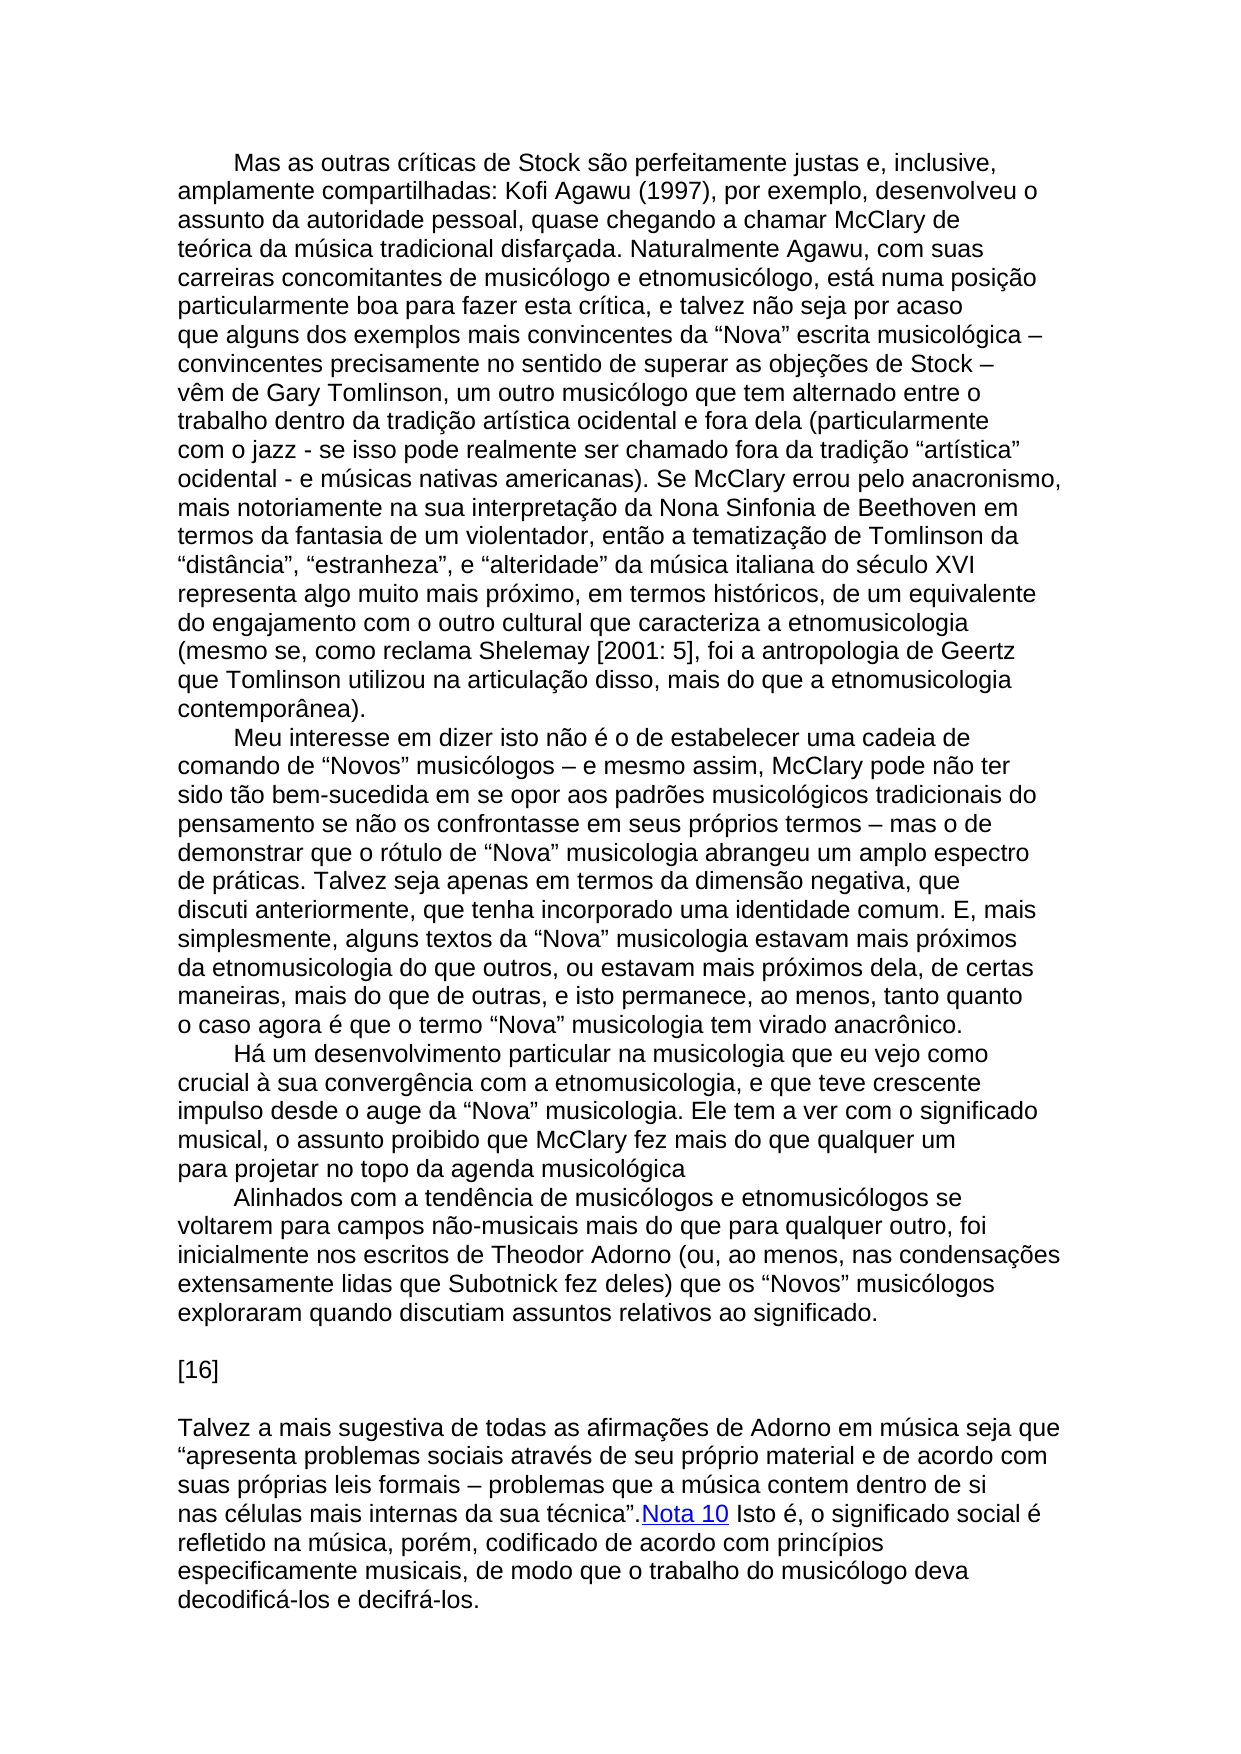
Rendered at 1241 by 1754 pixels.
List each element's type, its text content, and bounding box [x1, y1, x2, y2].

text nas células mais internas da sua técnica”.Nota 10 Isto é, o significado social é [177, 1499, 1063, 1528]
text trabalho dentro da tradição artística ocidental e fora dela (particularmente [177, 406, 1063, 435]
text da etnomusicologia do que outros, ou estavam mais próximos dela, de certas [177, 953, 1063, 981]
text Alinhados com a tendência de musicólogos e etnomusicólogos se voltarem para campos não-musicais mais do que para qualquer outro, foi inicialmente nos escritos de Theodor Adorno (ou, ao menos, nas condensações [177, 1183, 1063, 1269]
text crucial à sua convergência com a etnomusicologia, e que teve crescente [177, 1068, 1063, 1096]
text para projetar no topo da agenda musicológica [177, 1154, 1063, 1183]
text extensamente lidas que Subotnick fez deles) que os “Novos” musicólogos exploraram quando discutiam assuntos relativos ao significado. [177, 1269, 1063, 1326]
text sido tão bem-sucedida em se opor aos padrões musicológicos tradicionais do [177, 780, 1063, 809]
text o caso agora é que o termo “Nova” musicologia tem virado anacrônico. [177, 1010, 1063, 1039]
text demonstrar que o rótulo de “Nova” musicologia abrangeu um amplo espectro [177, 838, 1063, 866]
text ocidental - e músicas nativas americanas). Se McClary errou pelo anacronismo, [177, 464, 1063, 493]
text que alguns dos exemplos mais convincentes da “Nova” escrita musicológica – convincentes precisamente no sentido de superar as objeções de Stock – [177, 320, 1063, 378]
text pensamento se não os confrontasse em seus próprios termos – mas o de [177, 809, 1063, 838]
text comando de “Novos” musicólogos – e mesmo assim, McClary pode não ter [177, 751, 1063, 780]
text com o jazz - se isso pode realmente ser chamado fora da tradição “artística” [177, 435, 1063, 464]
text discuti anteriormente, que tenha incorporado uma identidade comum. E, mais [177, 895, 1063, 924]
text mais notoriamente na sua interpretação da Nona Sinfonia de Beethoven em termos da fantasia de um violentador, então a tematização de Tomlinson da “distância”, “estranheza”, e “alteridade” da música italiana do século XVI representa algo muito mais próximo, em termos históricos, de um equivalente do engajamento com o outro cultural que caracteriza a etnomusicologia (mesmo se, como reclama Shelemay [2001: 5], foi a antropologia de Geertz que Tomlinson utilizou na articulação disso, mais do que a etnomusicologia contemporânea). [177, 493, 1063, 723]
text Talvez a mais sugestiva de todas as afirmações de Adorno em música seja que “apresenta problemas sociais através de seu próprio material e de acordo com [177, 1413, 1063, 1470]
text simplesmente, alguns textos da “Nova” musicologia estavam mais próximos [177, 924, 1063, 953]
text suas próprias leis formais – problemas que a música contem dentro de si [177, 1470, 1063, 1499]
text maneiras, mais do que de outras, e isto permanece, ao menos, tanto quanto [177, 981, 1063, 1010]
text musical, o assunto proibido que McClary fez mais do que qualquer um [177, 1125, 1063, 1154]
text Há um desenvolvimento particular na musicologia que eu vejo como [177, 1039, 1063, 1068]
text impulso desde o auge da “Nova” musicologia. Ele tem a ver com o significado [177, 1096, 1063, 1125]
text Meu interesse em dizer isto não é o de estabelecer uma cadeia de [177, 723, 1063, 751]
text teórica da música tradicional disfarçada. Naturalmente Agawu, com suas [177, 234, 1063, 263]
text carreiras concomitantes de musicólogo e etnomusicólogo, está numa posição [177, 263, 1063, 291]
text Mas as outras críticas de Stock são perfeitamente justas e, inclusive, [177, 148, 1063, 176]
text refletido na música, porém, codificado de acordo com princípios especificamente musicais, de modo que o trabalho do musicólogo deva decodificá-los e decifrá-los. [177, 1528, 1063, 1614]
text amplamente compartilhadas: Kofi Agawu (1997), por exemplo, desenvolveu o assunto da autoridade pessoal, quase chegando a chamar McClary de [177, 176, 1063, 234]
text vêm de Gary Tomlinson, um outro musicólogo que tem alternado entre o [177, 378, 1063, 406]
text particularmente boa para fazer esta crítica, e talvez não seja por acaso [177, 291, 1063, 320]
text [16] [177, 1355, 1063, 1384]
text de práticas. Talvez seja apenas em termos da dimensão negativa, que [177, 866, 1063, 895]
